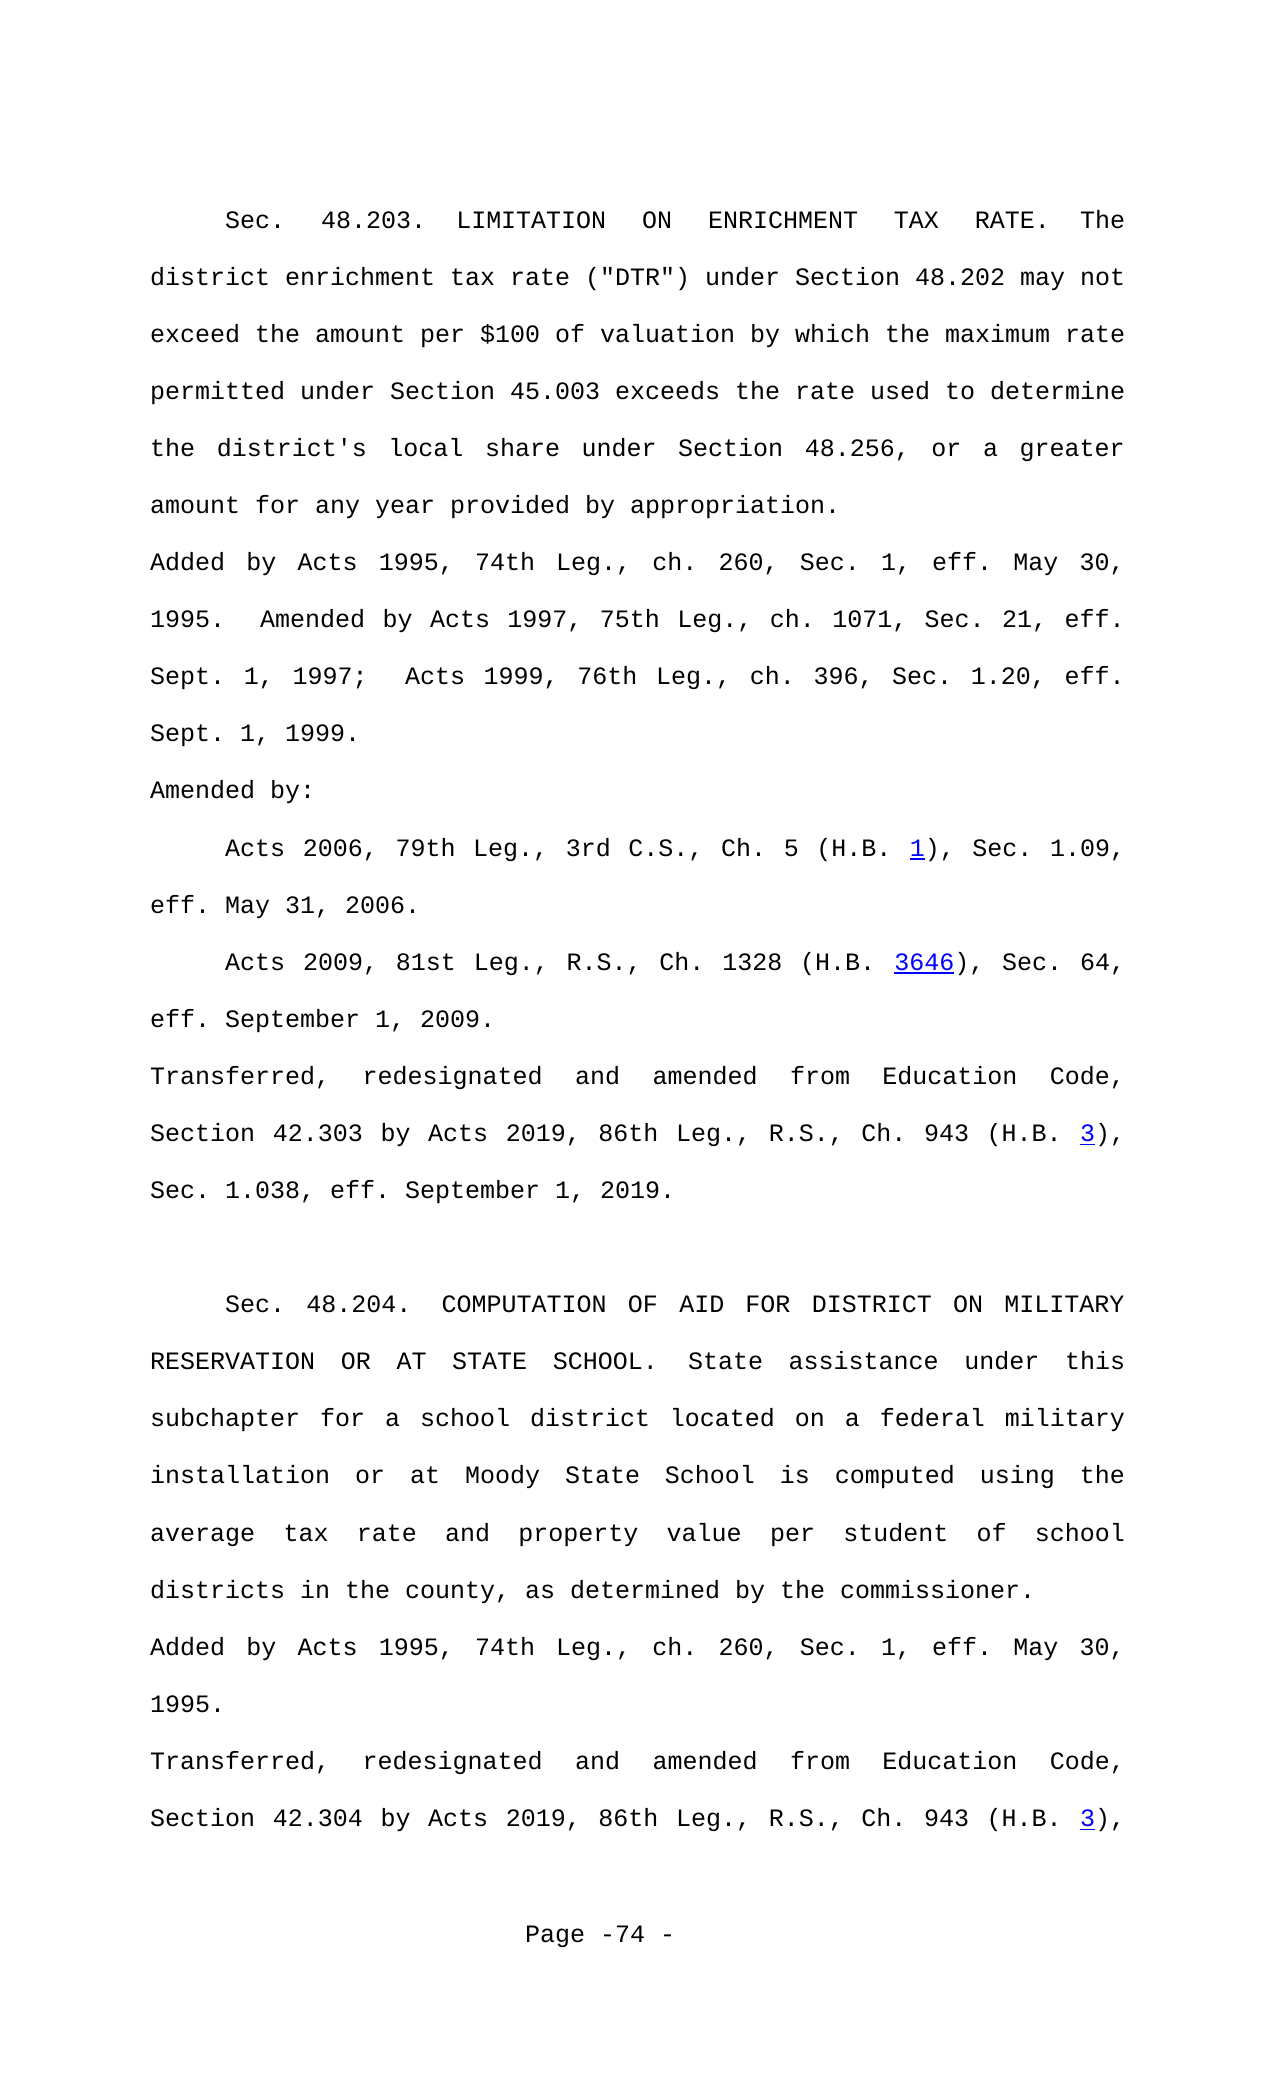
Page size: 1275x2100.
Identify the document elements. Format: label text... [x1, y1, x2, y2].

text Sec. 48.203. LIMITATION ON ENRICHMENT TAX RATE. The district enrichment tax rate ("DTR") under Section 48.202 may not exceed the amount per $100 of valuation by which the maximum rate permitted under Section 45.003 exceeds the rate used to determine the district's local share under Section 48.256, or a greater amount for any year provided by appropriation. [150, 207, 1125, 521]
text Acts 2006, 79th Leg., 3rd C.S., Ch. 5 (H.B. 1), Sec. 1.09, eff. May 31, 2006. [150, 835, 1125, 921]
text Transferred, redesignated and amended from Education Code, Section 42.303 by Acts 2019, 86th Leg., R.S., Ch. 943 (H.B. 3), Sec. 1.038, eff. September 1, 2019. [150, 1063, 1125, 1206]
text Added by Acts 1995, 74th Leg., ch. 260, Sec. 1, eff. May 30, 1995. Amended by Acts 1997, 75th Leg., ch. 1071, Sec. 21, eff. Sept. 1, 1997; Acts 1999, 76th Leg., ch. 396, Sec. 1.20, eff. Sept. 1, 1999. [150, 549, 1125, 749]
text Sec. 48.204. COMPUTATION OF AID FOR DISTRICT ON MILITARY RESERVATION OR AT STATE SCHOOL. State assistance under this subchapter for a school district located on a federal military installation or at Moody State School is computed using the average tax rate and property value per student of school districts in the county, as determined by the commissioner. [150, 1292, 1125, 1606]
text Added by Acts 1995, 74th Leg., ch. 260, Sec. 1, eff. May 30, 1995. [150, 1634, 1125, 1720]
text Acts 2009, 81st Leg., R.S., Ch. 1328 (H.B. 3646), Sec. 64, eff. September 1, 2009. [150, 949, 1125, 1035]
text Amended by: [150, 778, 1125, 806]
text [150, 1748, 1125, 1834]
